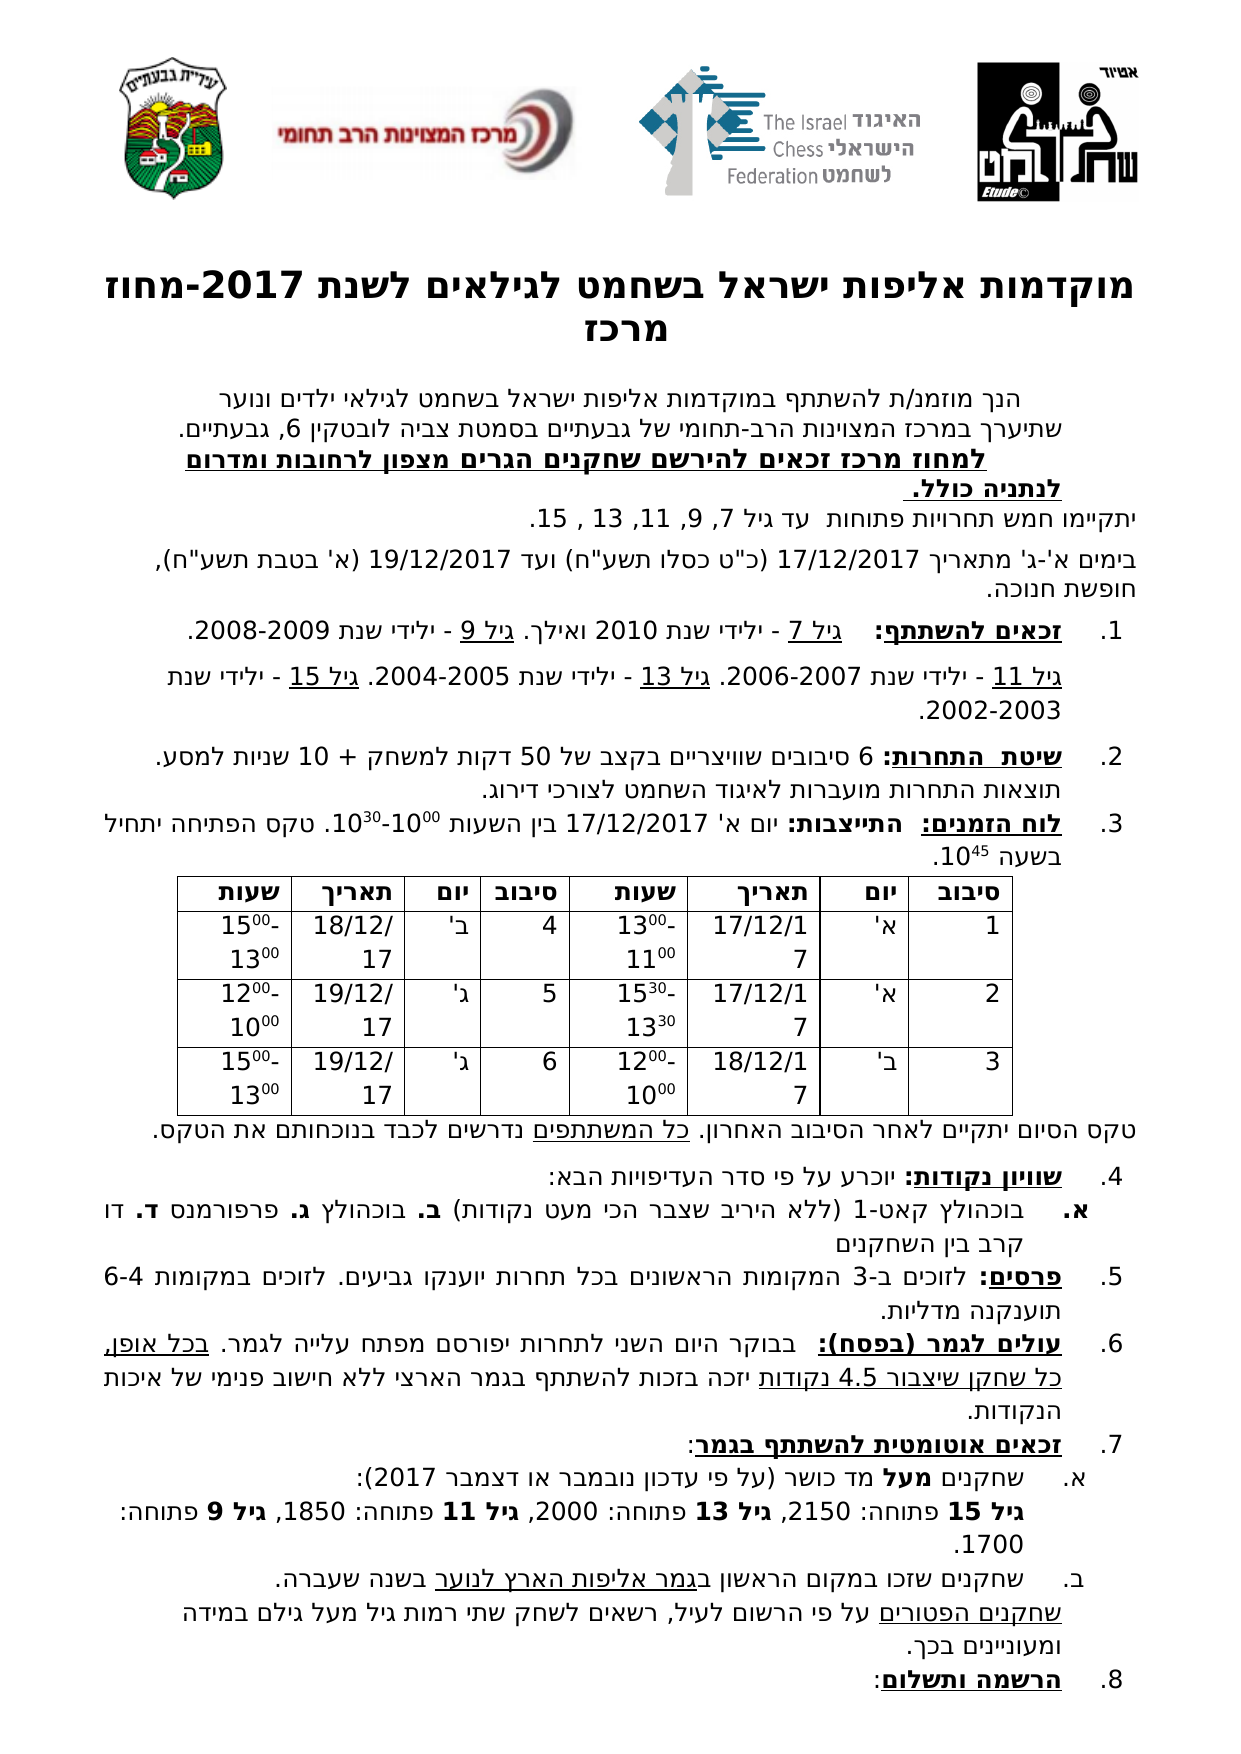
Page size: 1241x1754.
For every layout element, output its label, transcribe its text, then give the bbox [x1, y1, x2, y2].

table_cell 2 [909, 980, 1012, 1047]
text מוקדמות אליפות ישראל בשחמט לגילאים לשנת 2017-מחוז מרכז [103, 263, 1137, 351]
table_cell 18/12/17 [688, 1048, 819, 1114]
table_cell 5 [481, 980, 569, 1047]
list הרשמה ותשלום: [103, 1665, 1099, 1694]
table_header סיבוב [909, 877, 1012, 911]
table_header סיבוב [481, 877, 569, 911]
table_cell 1530-1330 [570, 980, 687, 1047]
table_cell 3 [909, 1048, 1012, 1114]
list שיטת התחרות: 6 סיבובים שוויצריים בקצב של 50 דקות למשחק + 10 שניות למסע. תוצאות התחרות מועברות לאיגוד השחמט לצורכי דירוג. [103, 742, 1099, 804]
table_cell ג' [405, 980, 480, 1047]
table_header תאריך [292, 877, 404, 911]
table_cell 1300-1100 [570, 912, 687, 978]
table_cell 19/12/17 [292, 980, 404, 1047]
text הנך מוזמנ/ת להשתתף במוקדמות אליפות ישראל בשחמט לגילאי ילדים ונוער [103, 385, 1137, 414]
list זכאים אוטומטית להשתתף בגמר: [103, 1430, 1099, 1459]
picture [271, 86, 582, 180]
table_cell א' [821, 912, 908, 978]
table_cell 17/12/17 [688, 912, 819, 978]
text שתיערך במרכז המצוינות הרב-תחומי של גבעתיים בסמטת צביה לובטקין 6, גבעתיים. [103, 414, 1137, 443]
table_cell 6 [481, 1048, 569, 1114]
table_cell 4 [481, 912, 569, 978]
list שחקנים שזכו במקום הראשון בגמר אליפות הארץ לנוער בשנה שעברה. [103, 1564, 1062, 1593]
table_header תאריך [688, 877, 819, 911]
list שחקנים מעל מד כושר (על פי עדכון נובמבר או דצמבר 2017): גיל 15 פתוחה: 2150, גיל 13 פתוחה: 2000, גיל 11 פתוחה: 1850, גיל 9 פתוחה: 1700. [103, 1463, 1062, 1560]
text בימים א'-ג' מתאריך 17/12/2017 (כ"ט כסלו תשע"ח) ועד 19/12/2017 (א' בטבת תשע"ח), חופשת חנוכה. [103, 545, 1137, 604]
text יתקיימו חמש תחרויות פתוחות עד גיל 7, 9, 11, 13 , 15. [103, 504, 1137, 533]
table_cell ב' [821, 1048, 908, 1114]
table_cell 17/12/17 [688, 980, 819, 1047]
table_cell א' [821, 980, 908, 1047]
table_header יום [405, 877, 480, 911]
list שוויון נקודות: יוכרע על פי סדר העדיפויות הבא: [103, 1162, 1099, 1191]
table_cell 1200-1000 [570, 1048, 687, 1114]
picture [119, 57, 227, 200]
text גיל 11 - ילידי שנת 2006-2007. גיל 13 - ילידי שנת 2004-2005. גיל 15 - ילידי שנת 2002-2003. [103, 662, 1062, 725]
table_cell 19/12/17 [292, 1048, 404, 1114]
picture [977, 62, 1139, 202]
text שחקנים הפטורים על פי הרשום לעיל, רשאים לשחק שתי רמות גיל מעל גילם במידה ומעוניינים בכך. [103, 1598, 1062, 1660]
list פרסים: לזוכים ב-3 המקומות הראשונים בכל תחרות יוענקו גביעים. לזוכים במקומות 6-4 תוענקנה מדליות. [103, 1262, 1099, 1325]
table_cell 1200-1000 [178, 980, 291, 1047]
text למחוז מרכז זכאים להירשם שחקנים הגרים מצפון לרחובות ומדרום לנתניה כולל. [103, 443, 1062, 504]
table_cell 1 [909, 912, 1012, 978]
table_cell ב' [405, 912, 480, 978]
list בוכהולץ קאט-1 (ללא היריב שצבר הכי מעט נקודות) ב. בוכהולץ ג. פרפורמנס ד. דו קרב בין השחקנים [103, 1195, 1062, 1258]
picture [623, 59, 934, 203]
list זכאים להשתתף: גיל 7 - ילידי שנת 2010 ואילך. גיל 9 - ילידי שנת 2008-2009. [103, 616, 1099, 645]
table_cell ג' [405, 1048, 480, 1114]
table_cell 1500-1300 [178, 1048, 291, 1114]
list לוח הזמנים: התייצבות: יום א' 17/12/2017 בין השעות 1030-1000. טקס הפתיחה יתחיל בשעה 1045. [103, 809, 1099, 872]
table_header יום [821, 877, 908, 911]
table_header שעות [178, 877, 291, 911]
table_header שעות [570, 877, 687, 911]
table_cell 1500-1300 [178, 912, 291, 978]
table_cell 18/12/17 [292, 912, 404, 978]
list עולים לגמר (בפסח): בבוקר היום השני לתחרות יפורסם מפתח עלייה לגמר. בכל אופן, כל שחקן שיצבור 4.5 נקודות יזכה בזכות להשתתף בגמר הארצי ללא חישוב פנימי של איכות הנקודות. [103, 1329, 1099, 1426]
text טקס הסיום יתקיים לאחר הסיבוב האחרון. כל המשתתפים נדרשים לכבד בנוכחותם את הטקס. [103, 1116, 1137, 1145]
